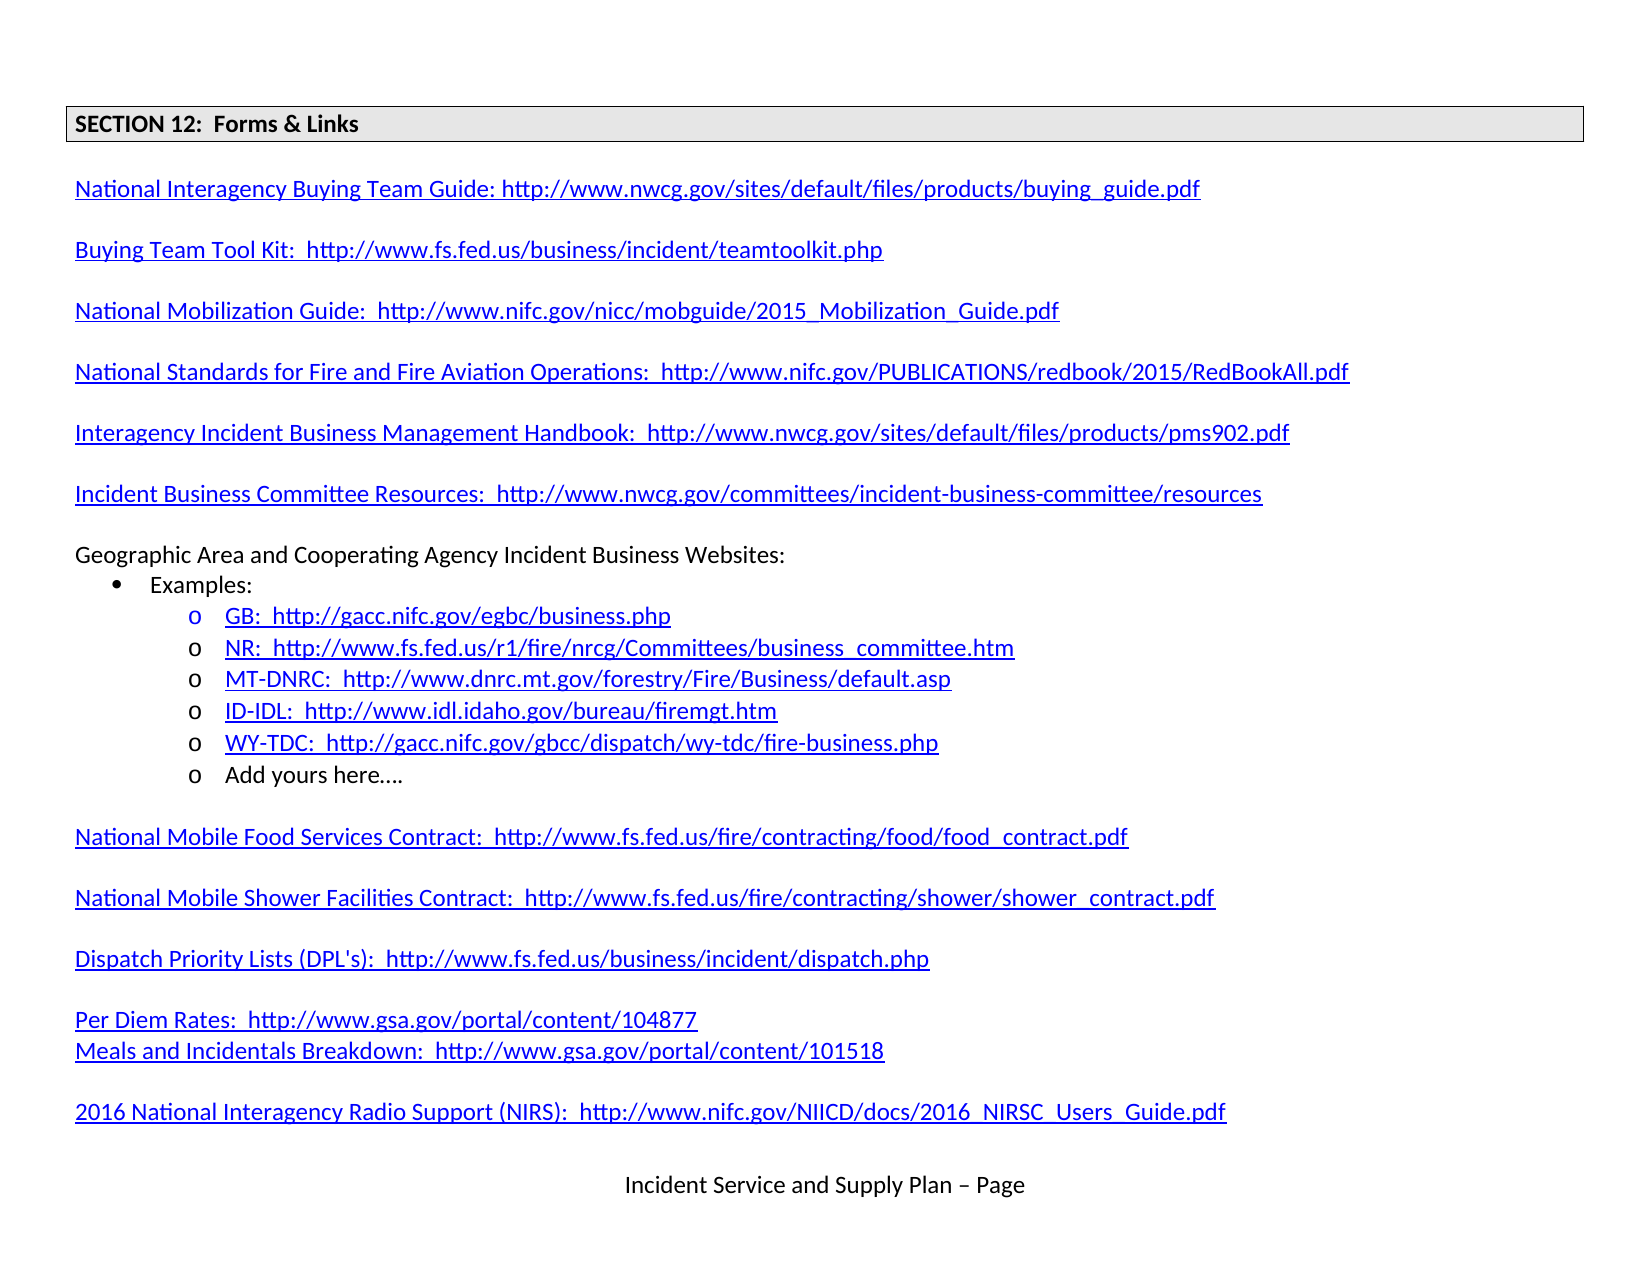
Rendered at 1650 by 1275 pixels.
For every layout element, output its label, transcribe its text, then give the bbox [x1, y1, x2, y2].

list Add yours here…. [187, 759, 1575, 791]
text 2016 National Interagency Radio Support (NIRS): http://www.nifc.gov/NIICD/docs/2016_NIRSC_Users_Guide.pdf [75, 1096, 1575, 1126]
text Interagency Incident Business Management Handbook: http://www.nwcg.gov/sites/default/files/products/pms902.pdf [75, 417, 1575, 447]
text Geographic Area and Cooperating Agency Incident Business Websites: [75, 539, 1575, 569]
text National Mobilization Guide: http://www.nifc.gov/nicc/mobguide/2015_Mobilization_Guide.pdf [75, 295, 1575, 325]
text National Mobile Food Services Contract: http://www.fs.fed.us/fire/contracting/food/food_contract.pdf [75, 821, 1575, 852]
text Buying Team Tool Kit: http://www.fs.fed.us/business/incident/teamtoolkit.php [75, 234, 1575, 264]
subtitle SECTION 12: Forms & Links [67, 107, 1583, 141]
list Examples: [112, 569, 1575, 600]
list ID-IDL: http://www.idl.idaho.gov/bureau/firemgt.htm [187, 695, 1575, 727]
list WY-TDC: http://gacc.nifc.gov/gbcc/dispatch/wy-tdc/fire-business.php [187, 727, 1575, 759]
text Dispatch Priority Lists (DPL's): http://www.fs.fed.us/business/incident/dispatch.php [75, 943, 1575, 974]
list MT-DNRC: http://www.dnrc.mt.gov/forestry/Fire/Business/default.asp [187, 664, 1575, 695]
list GB: http://gacc.nifc.gov/egbc/business.php [187, 600, 1575, 632]
list NR: http://www.fs.fed.us/r1/fire/nrcg/Committees/business_committee.htm [187, 632, 1575, 664]
text National Mobile Shower Facilities Contract: http://www.fs.fed.us/fire/contracting/shower/shower_contract.pdf [75, 882, 1575, 913]
text National Standards for Fire and Fire Aviation Operations: http://www.nifc.gov/PUBLICATIONS/redbook/2015/RedBookAll.pdf [75, 356, 1575, 386]
text Per Diem Rates: http://www.gsa.gov/portal/content/104877 [75, 1004, 1575, 1035]
text Meals and Incidentals Breakdown: http://www.gsa.gov/portal/content/101518 [75, 1035, 1575, 1065]
text National Interagency Buying Team Guide: http://www.nwcg.gov/sites/default/files/products/buying_guide.pdf [75, 173, 1575, 203]
text Incident Business Committee Resources: http://www.nwcg.gov/committees/incident-business-committee/resources [75, 478, 1575, 508]
